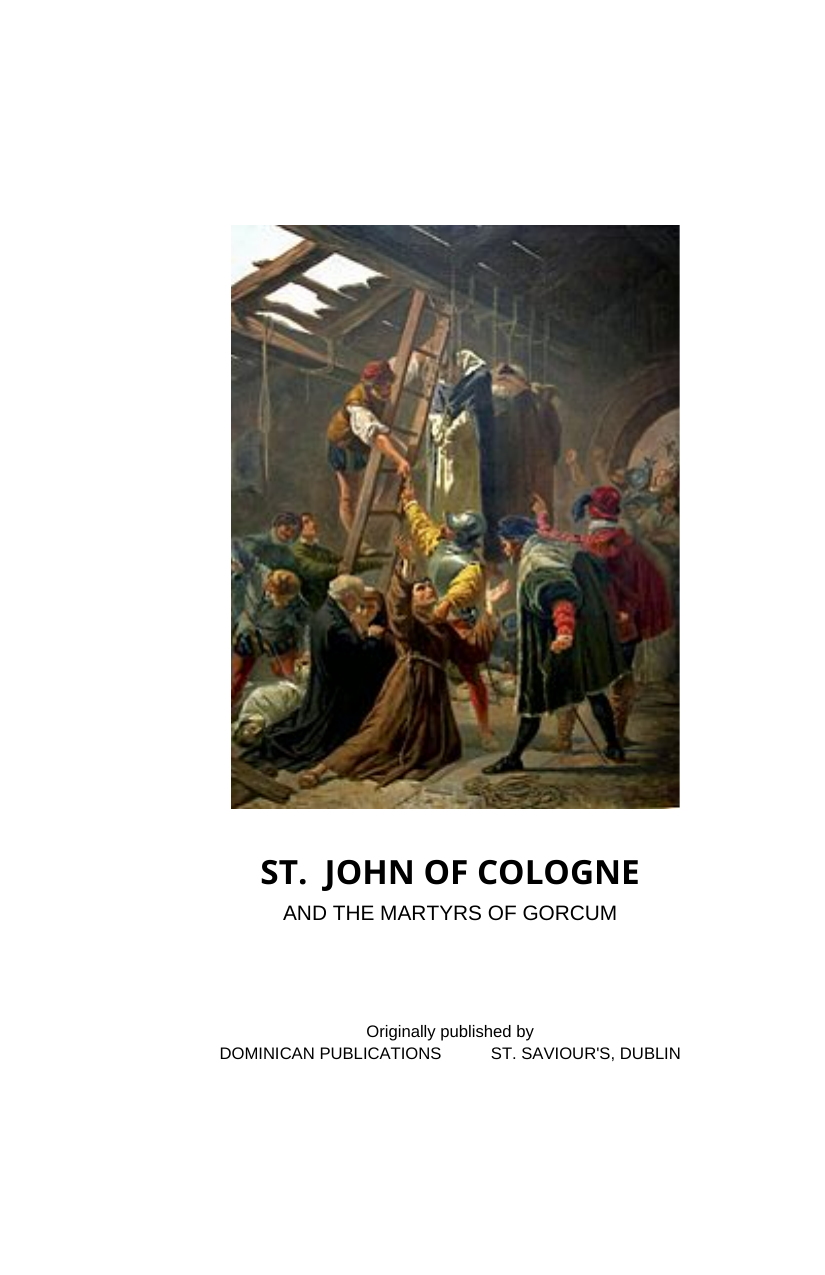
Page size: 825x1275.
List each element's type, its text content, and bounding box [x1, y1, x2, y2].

picture [229, 225, 678, 807]
text Originally published by [165, 1022, 735, 1041]
text AND THE MARTYRS OF GORCUM [165, 901, 735, 925]
text ST. JOHN OF COLOGNE [165, 849, 735, 894]
text DOMINICAN PUBLICATIONS ST. SAVIOUR'S, DUBLIN [165, 1044, 735, 1063]
